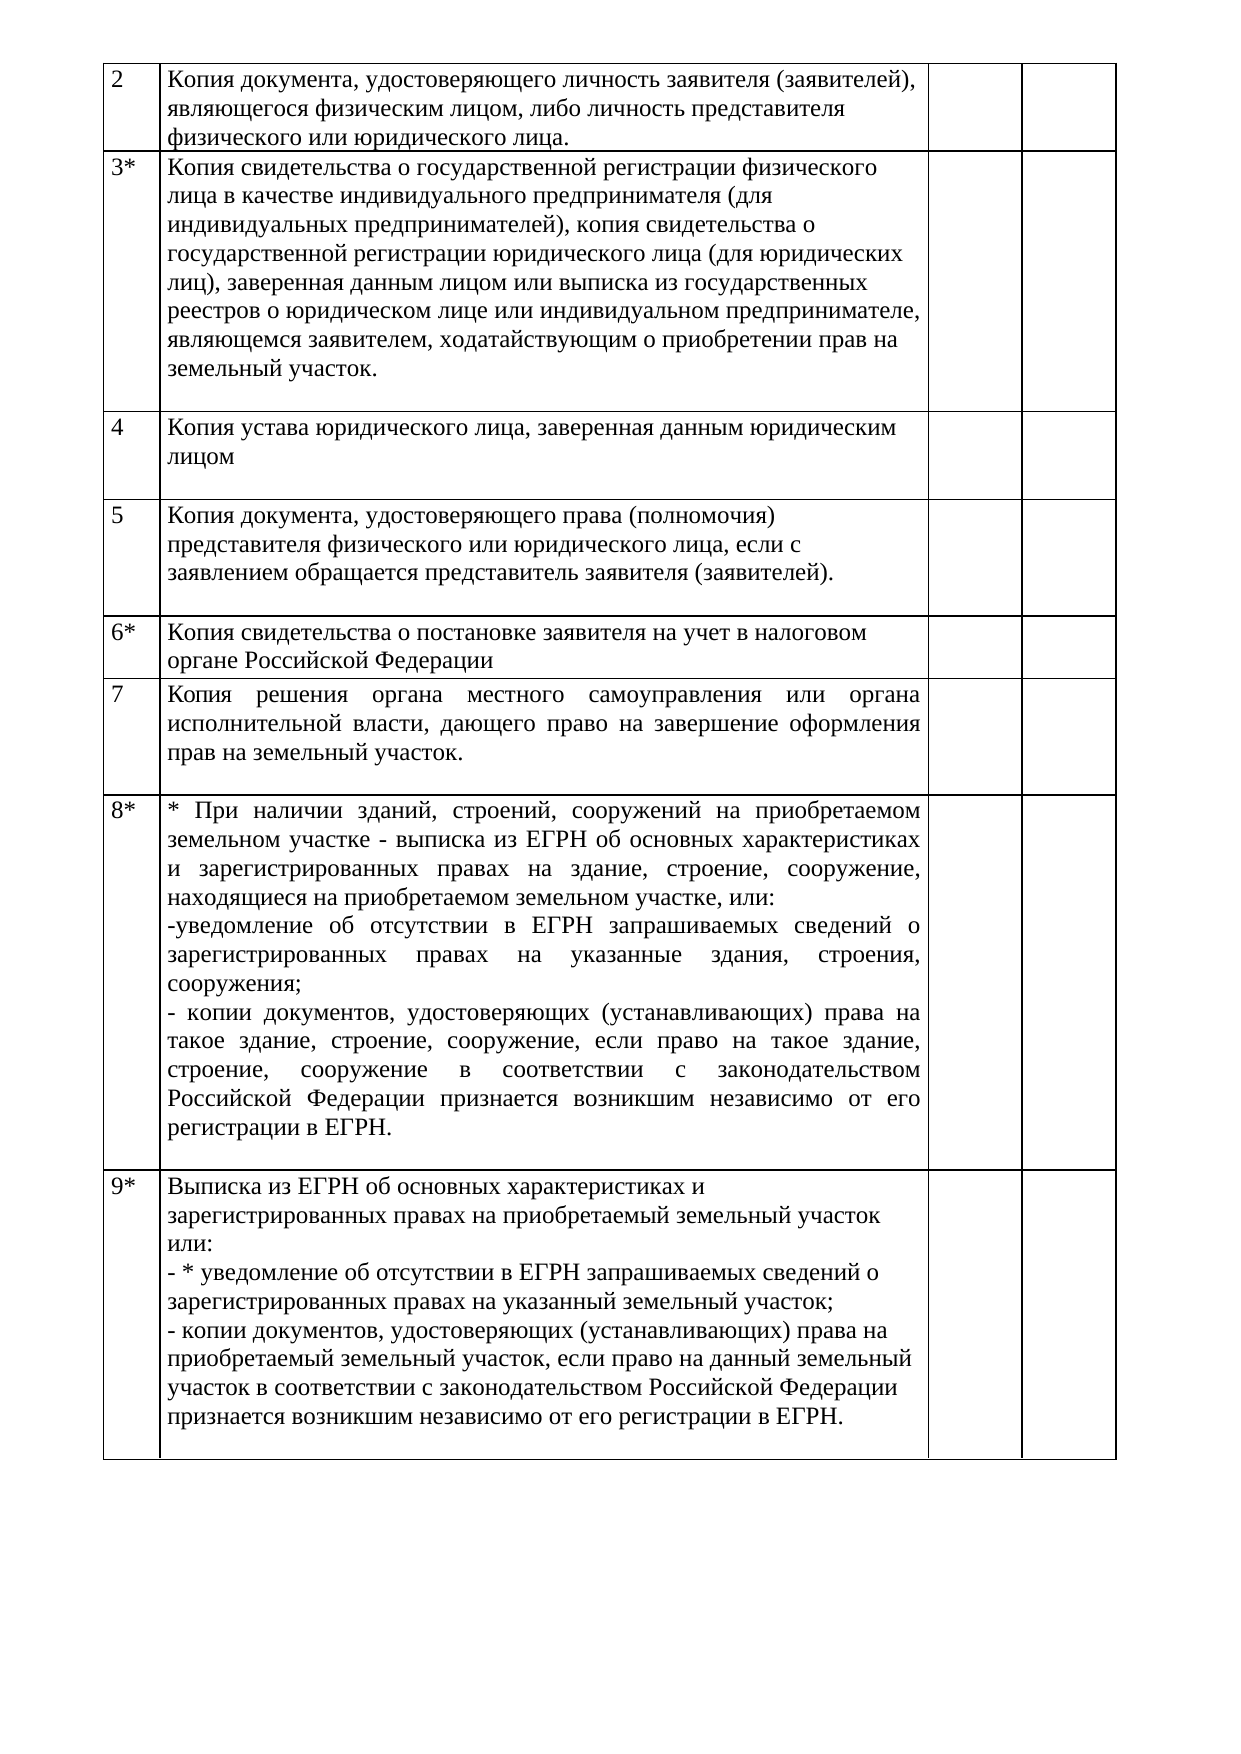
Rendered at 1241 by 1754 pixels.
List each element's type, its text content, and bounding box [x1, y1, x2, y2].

table_cell [929, 64, 1021, 150]
table_cell Копия устава юридического лица, заверенная данным юридическим лицом [161, 412, 928, 498]
table_cell [1023, 1171, 1115, 1458]
table_cell Копия документа, удостоверяющего личность заявителя (заявителей), являющегося физическим лицом, либо личность представителя физического или юридического лица. [161, 64, 928, 150]
table_cell 7 [104, 679, 159, 794]
table_cell [1023, 152, 1115, 411]
table_cell Копия свидетельства о государственной регистрации физического лица в качестве индивидуального предпринимателя (для индивидуальных предпринимателей), копия свидетельства о государственной регистрации юридического лица (для юридических лиц), заверенная данным лицом или выписка из государственных реестров о юридическом лице или индивидуальном предпринимателе, являющемся заявителем, ходатайствующим о приобретении прав на земельный участок. [161, 152, 928, 411]
table_cell 3* [104, 152, 159, 411]
table_cell [929, 152, 1021, 411]
table_cell [929, 617, 1021, 677]
table_cell Копия документа, удостоверяющего права (полномочия) представителя физического или юридического лица, если с заявлением обращается представитель заявителя (заявителей). [161, 500, 928, 615]
table_cell 6* [104, 617, 159, 677]
table_cell [1023, 796, 1115, 1169]
table_cell [1023, 500, 1115, 615]
table_cell 4 [104, 412, 159, 498]
table_cell 2 [104, 64, 159, 150]
table_cell [1023, 412, 1115, 498]
table_cell [929, 1171, 1021, 1458]
table_cell Выписка из ЕГРН об основных характеристиках и зарегистрированных правах на приобретаемый земельный участок или: - * уведомление об отсутствии в ЕГРН запрашиваемых сведений о зарегистрированных правах на указанный земельный участок; - копии документов, удостоверяющих (устанавливающих) права на приобретаемый земельный участок, если право на данный земельный участок в соответствии с законодательством Российской Федерации признается возникшим независимо от его регистрации в ЕГРН. [161, 1171, 928, 1458]
table_cell [1023, 679, 1115, 794]
table_cell [929, 679, 1021, 794]
table_cell [929, 796, 1021, 1169]
table_cell [929, 500, 1021, 615]
table_cell [929, 412, 1021, 498]
table_cell Копия свидетельства о постановке заявителя на учет в налоговом органе Российской Федерации [161, 617, 928, 677]
table_cell [1023, 64, 1115, 150]
table_cell 5 [104, 500, 159, 615]
table_cell Копия решения органа местного самоуправления или органа исполнительной власти, дающего право на завершение оформления прав на земельный участок. [161, 679, 928, 794]
table_cell * При наличии зданий, строений, сооружений на приобретаемом земельном участке - выписка из ЕГРН об основных характеристиках и зарегистрированных правах на здание, строение, сооружение, находящиеся на приобретаемом земельном участке, или: -уведомление об отсутствии в ЕГРН запрашиваемых сведений о зарегистрированных правах на указанные здания, строения, сооружения; - копии документов, удостоверяющих (устанавливающих) права на такое здание, строение, сооружение, если право на такое здание, строение, сооружение в соответствии с законодательством Российской Федерации признается возникшим независимо от его регистрации в ЕГРН. [161, 796, 928, 1169]
table_cell 8* [104, 796, 159, 1169]
table_cell 9* [104, 1171, 159, 1458]
table_cell [1023, 617, 1115, 677]
